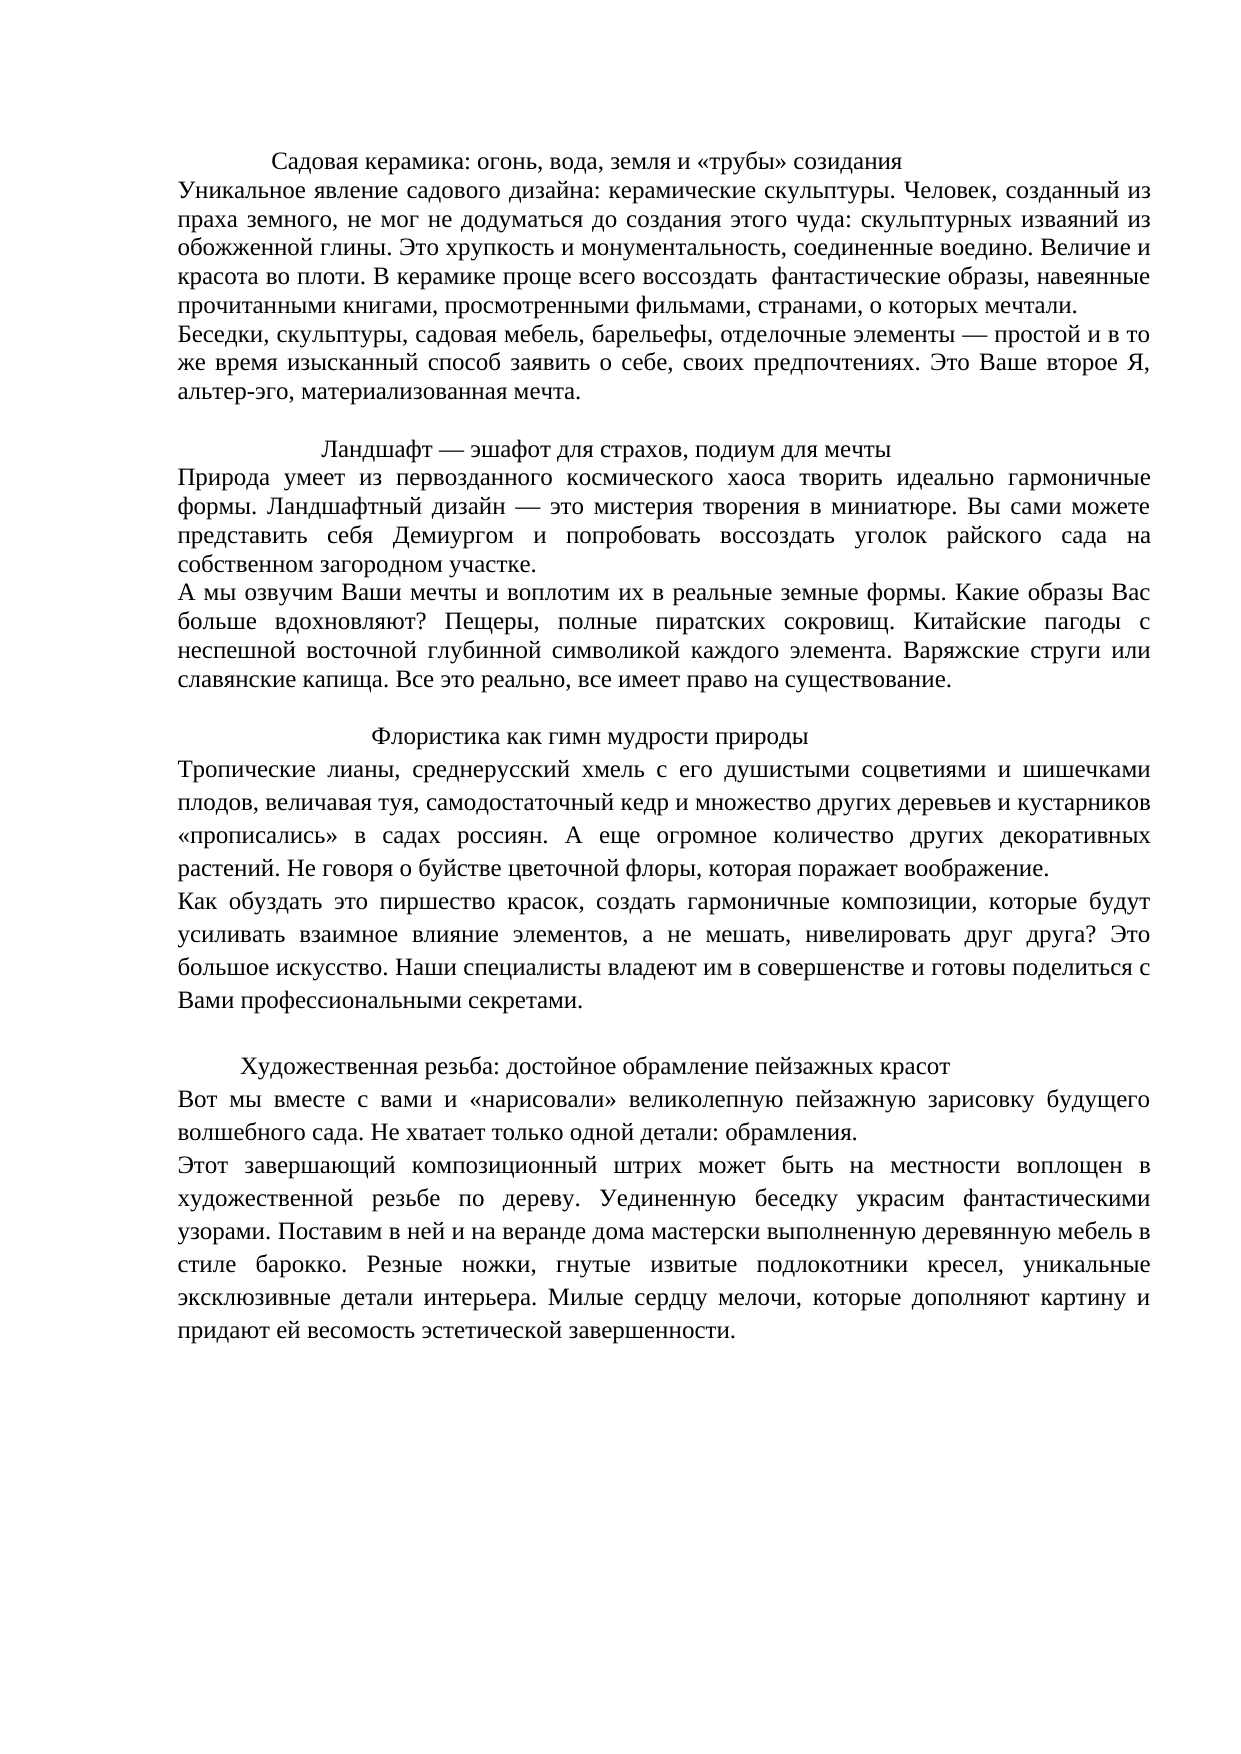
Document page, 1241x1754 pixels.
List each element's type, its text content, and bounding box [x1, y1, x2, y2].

text Садовая керамика: огонь, вода, земля и «трубы» созидания [177, 146, 1152, 175]
text Ландшафт — эшафот для страхов, подиум для мечты [177, 434, 1152, 462]
text Беседки, скульптуры, садовая мебель, барельефы, отделочные элементы — простой и в то же время изысканный способ заявить о себе, своих предпочтениях. Это Ваше второе Я, альтер-эго, материализованная мечта. [177, 319, 1152, 405]
text Флористика как гимн мудрости природы [177, 721, 1152, 750]
text Тропические лианы, среднерусский хмель с его душистыми соцветиями и шишечками плодов, величавая туя, самодостаточный кедр и множество других деревьев и кустарников «прописались» в садах россиян. А еще огромное количество других декоративных растений. Не говоря о буйстве цветочной флоры, которая поражает воображение. [177, 754, 1152, 882]
text Природа умеет из первозданного космического хаоса творить идеально гармоничные формы. Ландшафтный дизайн — это мистерия творения в миниатюре. Вы сами можете представить себя Демиургом и попробовать воссоздать уголок райского сада на собственном загородном участке. [177, 462, 1152, 577]
text Как обуздать это пиршество красок, создать гармоничные композиции, которые будут усиливать взаимное влияние элементов, а не мешать, нивелировать друг друга? Это большое искусство. Наши специалисты владеют им в совершенстве и готовы поделиться с Вами профессиональными секретами. [177, 886, 1152, 1014]
text Этот завершающий композиционный штрих может быть на местности воплощен в художественной резьбе по дереву. Уединенную беседку украсим фантастическими узорами. Поставим в ней и на веранде дома мастерски выполненную деревянную мебель в стиле барокко. Резные ножки, гнутые извитые подлокотники кресел, уникальные эксклюзивные детали интерьера. Милые сердцу мелочи, которые дополняют картину и придают ей весомость эстетической завершенности. [177, 1150, 1152, 1344]
text Вот мы вместе с вами и «нарисовали» великолепную пейзажную зарисовку будущего волшебного сада. Не хватает только одной детали: обрамления. [177, 1084, 1152, 1146]
text Художественная резьба: достойное обрамление пейзажных красот [177, 1051, 1152, 1080]
text Уникальное явление садового дизайна: керамические скульптуры. Человек, созданный из праха земного, не мог не додуматься до создания этого чуда: скульптурных изваяний из обожженной глины. Это хрупкость и монументальность, соединенные воедино. Величие и красота во плоти. В керамике проще всего воссоздать фантастические образы, навеянные прочитанными книгами, просмотренными фильмами, странами, о которых мечтали. [177, 175, 1152, 319]
text А мы озвучим Ваши мечты и воплотим их в реальные земные формы. Какие образы Вас больше вдохновляют? Пещеры, полные пиратских сокровищ. Китайские пагоды с неспешной восточной глубинной символикой каждого элемента. Варяжские струги или славянские капища. Все это реально, все имеет право на существование. [177, 577, 1152, 692]
